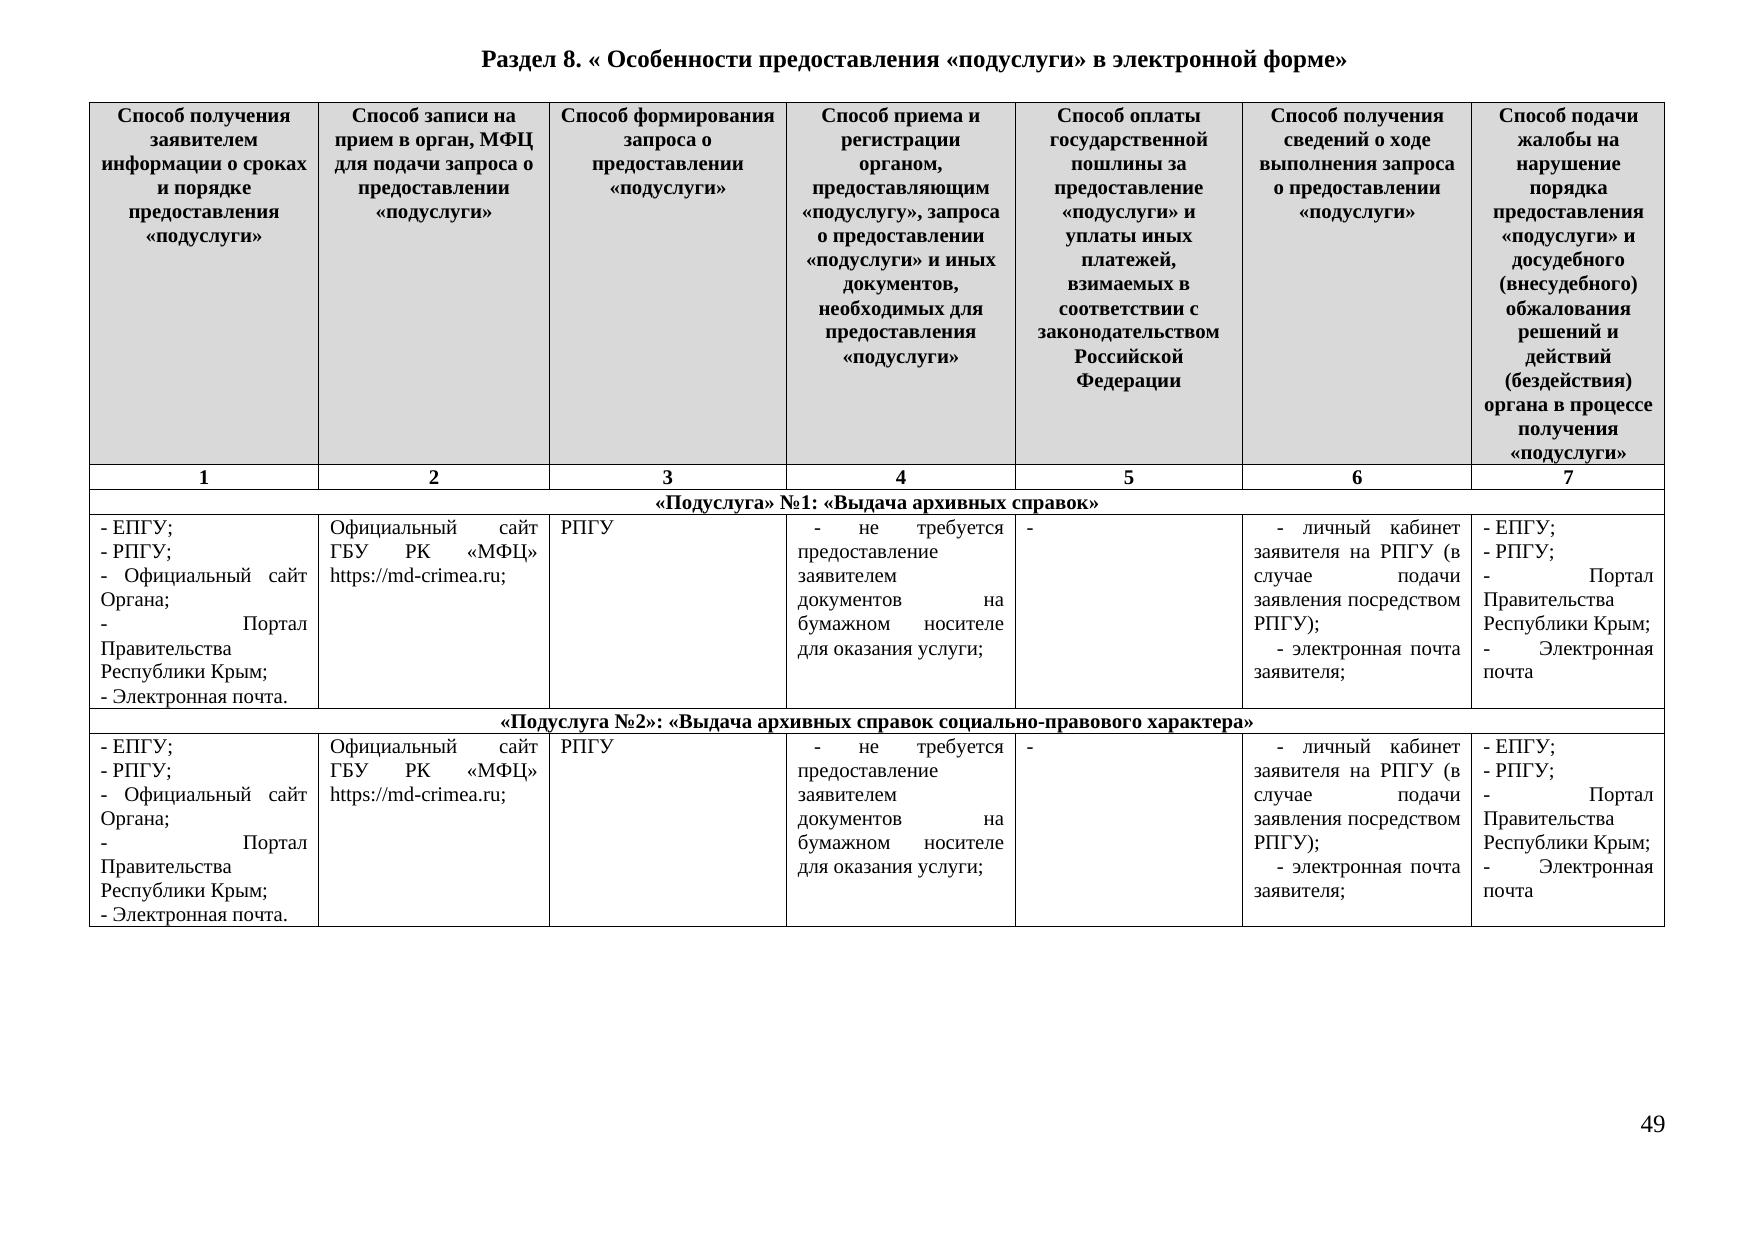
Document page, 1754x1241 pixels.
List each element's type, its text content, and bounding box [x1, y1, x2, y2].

table_cell 4 [787, 465, 1015, 489]
text Раздел 8. « Особенности предоставления «подуслуги» в электронной форме» [89, 44, 1665, 73]
table_cell - ЕПГУ; - РПГУ; - Портал Правительства Республики Крым; - Электронная почта [1472, 515, 1664, 708]
table_cell «Подуслуга №2»: «Выдача архивных справок социально-правового характера» [90, 709, 1664, 733]
table_cell Официальный сайт ГБУ РК «МФЦ» https://md-crimea.ru; [319, 734, 549, 926]
table_cell - ЕПГУ; - РПГУ; - Официальный сайт Органа; - Портал Правительства Республики Крым; - Электронная почта. [90, 515, 318, 708]
table_header Способ получения заявителем информации о сроках и порядке предоставления «подуслуги» [90, 103, 318, 464]
table_cell Официальный сайт ГБУ РК «МФЦ» https://md-crimea.ru; [319, 515, 549, 708]
table_header Способ записи на прием в орган, МФЦ для подачи запроса о предоставлении «подуслуги» [319, 103, 549, 464]
table_cell 1 [90, 465, 318, 489]
table_cell 6 [1243, 465, 1471, 489]
table_cell «Подуслуга» №1: «Выдача архивных справок» [90, 490, 1664, 514]
table_cell - личный кабинет заявителя на РПГУ (в случае подачи заявления посредством РПГУ); - электронная почта заявителя; [1243, 734, 1471, 926]
table_cell 7 [1472, 465, 1664, 489]
table_header Способ оплаты государственной пошлины за предоставление «подуслуги» и уплаты иных платежей, взимаемых в соответствии с законодательством Российской Федерации [1016, 103, 1242, 464]
table_cell РПГУ [550, 515, 786, 708]
table_cell - не требуется предоставление заявителем документов на бумажном носителе для оказания услуги; [787, 515, 1015, 708]
table_cell - [1016, 734, 1242, 926]
table_header Способ подачи жалобы на нарушение порядка предоставления «подуслуги» и досудебного (внесудебного) обжалования решений и действий (бездействия) органа в процессе получения «подуслуги» [1472, 103, 1664, 464]
table_cell - не требуется предоставление заявителем документов на бумажном носителе для оказания услуги; [787, 734, 1015, 926]
table_cell - [1016, 515, 1242, 708]
table_header Способ формирования запроса о предоставлении «подуслуги» [550, 103, 786, 464]
table_cell РПГУ [550, 734, 786, 926]
table_cell - ЕПГУ; - РПГУ; - Официальный сайт Органа; - Портал Правительства Республики Крым; - Электронная почта. [90, 734, 318, 926]
table_header Способ получения сведений о ходе выполнения запроса о предоставлении «подуслуги» [1243, 103, 1471, 464]
table_cell 2 [319, 465, 549, 489]
table_header Способ приема и регистрации органом, предоставляющим «подуслугу», запроса о предоставлении «подуслуги» и иных документов, необходимых для предоставления «подуслуги» [787, 103, 1015, 464]
table_cell 3 [550, 465, 786, 489]
table_cell 5 [1016, 465, 1242, 489]
table_cell - ЕПГУ; - РПГУ; - Портал Правительства Республики Крым; - Электронная почта [1472, 734, 1664, 926]
table_cell - личный кабинет заявителя на РПГУ (в случае подачи заявления посредством РПГУ); - электронная почта заявителя; [1243, 515, 1471, 708]
